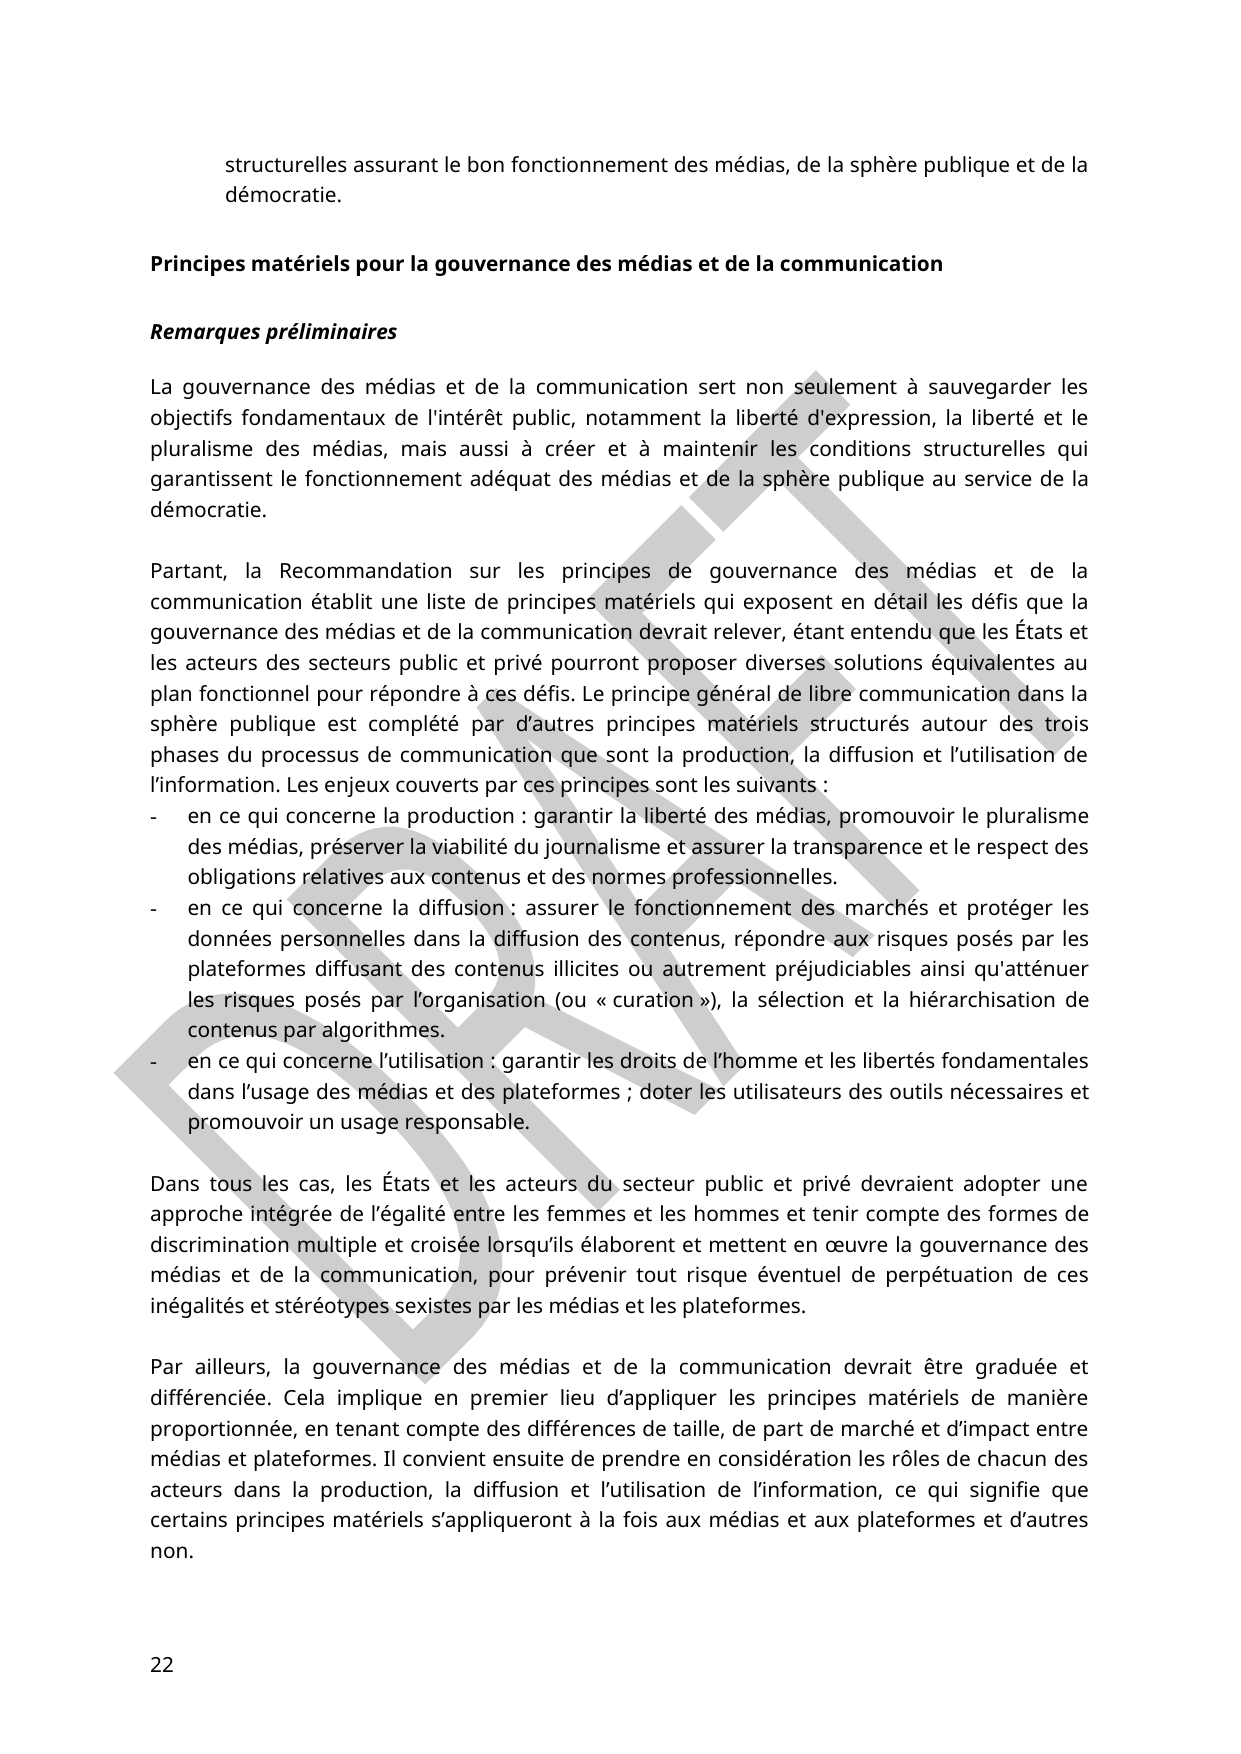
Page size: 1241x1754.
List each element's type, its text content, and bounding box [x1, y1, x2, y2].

text Dans tous les cas, les États et les acteurs du secteur public et privé devraient adopter une approche intégrée de l’égalité entre les femmes et les hommes et tenir compte des formes de discrimination multiple et croisée lorsqu’ils élaborent et mettent en œuvre la gouvernance des médias et de la communication, pour prévenir tout risque éventuel de perpétuation de ces inégalités et stéréotypes sexistes par les médias et les plateformes. [150, 1169, 1090, 1320]
list en ce qui concerne la production : garantir la liberté des médias, promouvoir le pluralisme des médias, préserver la viabilité du journalisme et assurer la transparence et le respect des obligations relatives aux contenus et des normes professionnelles. [150, 801, 1090, 891]
list en ce qui concerne l’utilisation : garantir les droits de l’homme et les libertés fondamentales dans l’usage des médias et des plateformes ; doter les utilisateurs des outils nécessaires et promouvoir un usage responsable. [150, 1046, 1090, 1136]
list en ce qui concerne la diffusion : assurer le fonctionnement des marchés et protéger les données personnelles dans la diffusion des contenus, répondre aux risques posés par les plateformes diffusant des contenus illicites ou autrement préjudiciables ainsi qu'atténuer les risques posés par l’organisation (ou « curation »), la sélection et la hiérarchisation de contenus par algorithmes. [150, 893, 1090, 1044]
text La gouvernance des médias et de la communication sert non seulement à sauvegarder les objectifs fondamentaux de l'intérêt public, notamment la liberté d'expression, la liberté et le pluralisme des médias, mais aussi à créer et à maintenir les conditions structurelles qui garantissent le fonctionnement adéquat des médias et de la sphère publique au service de la démocratie. [150, 372, 1090, 523]
subtitle Principes matériels pour la gouvernance des médias et de la communication [150, 249, 1090, 277]
subtitle Remarques préliminaires [150, 317, 1090, 345]
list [150, 150, 1090, 209]
text Par ailleurs, la gouvernance des médias et de la communication devrait être graduée et différenciée. Cela implique en premier lieu d’appliquer les principes matériels de manière proportionnée, en tenant compte des différences de taille, de part de marché et d’impact entre médias et plateformes. Il convient ensuite de prendre en considération les rôles de chacun des acteurs dans la production, la diffusion et l’utilisation de l’information, ce qui signifie que certains principes matériels s’appliqueront à la fois aux médias et aux plateformes et d’autres non. [150, 1352, 1090, 1565]
text Partant, la Recommandation sur les principes de gouvernance des médias et de la communication établit une liste de principes matériels qui exposent en détail les défis que la gouvernance des médias et de la communication devrait relever, étant entendu que les États et les acteurs des secteurs public et privé pourront proposer diverses solutions équivalentes au plan fonctionnel pour répondre à ces défis. Le principe général de libre communication dans la sphère publique est complété par d’autres principes matériels structurés autour des trois phases du processus de communication que sont la production, la diffusion et l’utilisation de l’information. Les enjeux couverts par ces principes sont les suivants : [150, 556, 1090, 799]
